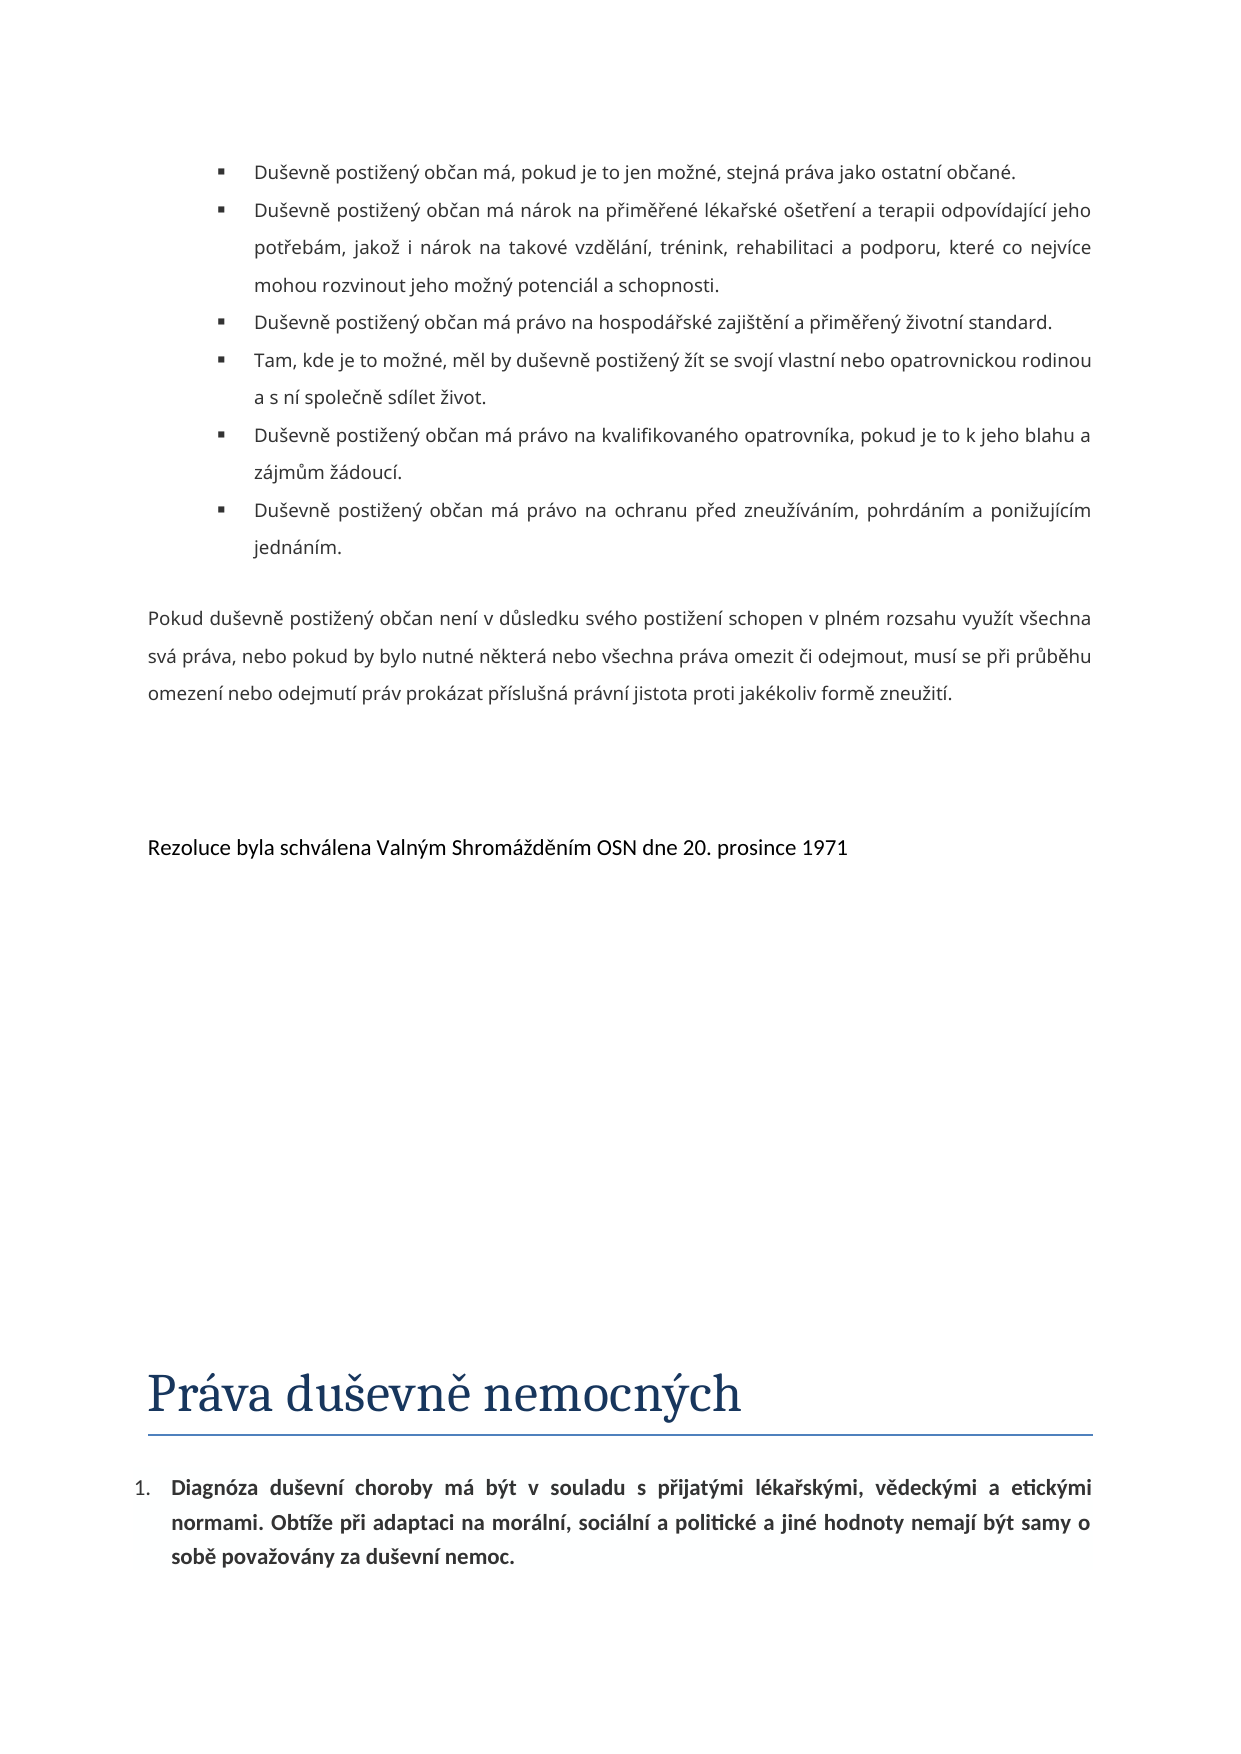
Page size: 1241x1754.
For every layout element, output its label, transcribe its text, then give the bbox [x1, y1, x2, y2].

list Duševně postižený občan má nárok na přiměřené lékařské ošetření a terapii odpovídající jeho potřebám, jakož i nárok na takové vzdělání, trénink, rehabilitaci a podporu, které co nejvíce mohou rozvinout jeho možný potenciál a schopnosti. [216, 185, 1093, 298]
title Práva duševně nemocných [148, 1363, 1093, 1434]
text Pokud duševně postižený občan není v důsledku svého postižení schopen v plném rozsahu využít všechna svá práva, nebo pokud by bylo nutné některá nebo všechna práva omezit či odejmout, musí se při průběhu omezení nebo odejmutí práv prokázat příslušná právní jistota proti jakékoliv formě zneužití. [148, 593, 1093, 706]
text Rezoluce byla schválena Valným Shromážděním OSN dne 20. prosince 1971 [148, 833, 1093, 861]
list Diagnóza duševní choroby má být v souladu s přijatými lékařskými, vědeckými a etickými normami. Obtíže při adaptaci na morální, sociální a politické a jiné hodnoty nemají být samy o sobě považovány za duševní nemoc. [133, 1467, 1093, 1570]
list Duševně postižený občan má právo na ochranu před zneužíváním, pohrdáním a ponižujícím jednáním. [216, 485, 1093, 560]
list Duševně postižený občan má právo na hospodářské zajištění a přiměřený životní standard. [216, 298, 1093, 335]
list Duševně postižený občan má právo na kvalifikovaného opatrovníka, pokud je to k jeho blahu a zájmům žádoucí. [216, 410, 1093, 485]
list Tam, kde je to možné, měl by duševně postižený žít se svojí vlastní nebo opatrovnickou rodinou a s ní společně sdílet život. [216, 335, 1093, 410]
list Duševně postižený občan má, pokud je to jen možné, stejná práva jako ostatní občané. [216, 148, 1093, 185]
